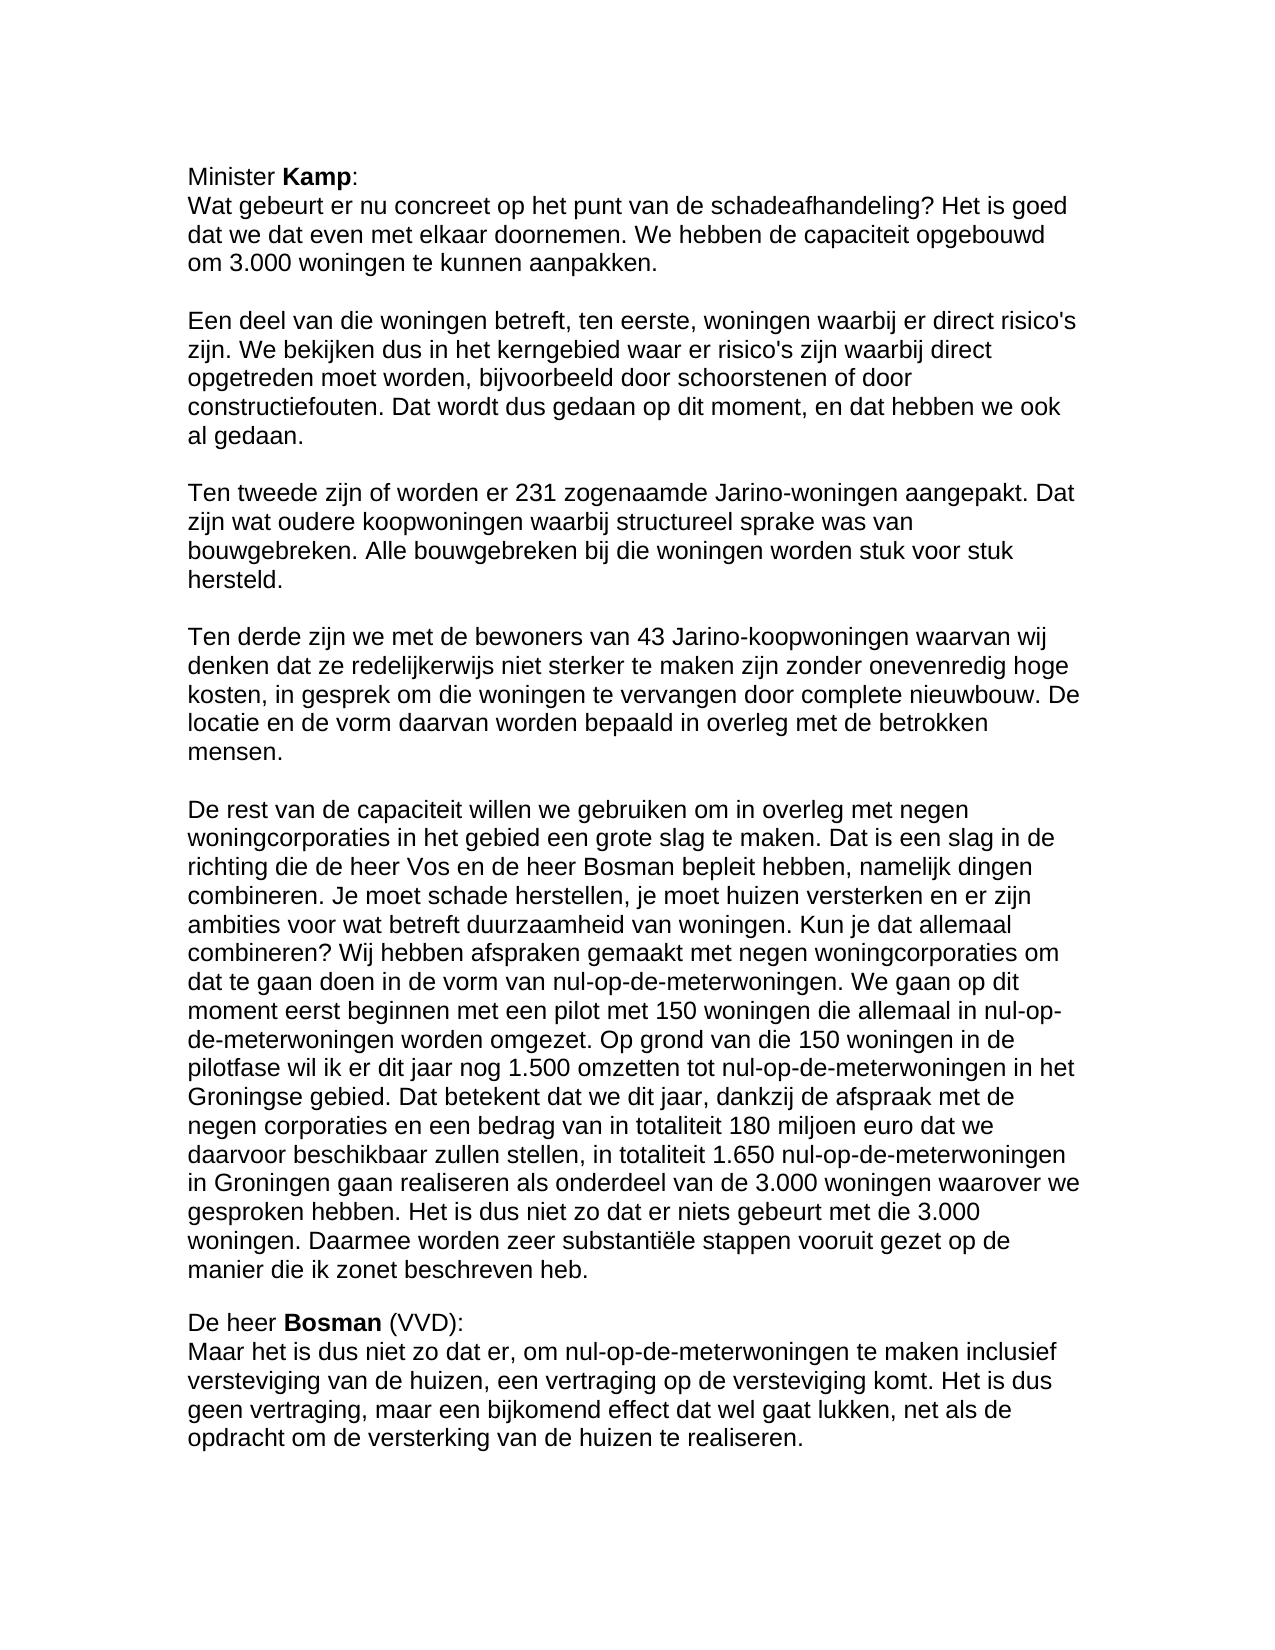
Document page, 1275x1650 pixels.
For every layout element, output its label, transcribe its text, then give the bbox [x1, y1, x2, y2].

text De heer Bosman (VVD): Maar het is dus niet zo dat er, om nul-op-de-meterwoningen te maken inclusief versteviging van de huizen, een vertraging op de versteviging komt. Het is dus geen vertraging, maar een bijkomend effect dat wel gaat lukken, net als de opdracht om de versterking van de huizen te realiseren. [187, 1308, 1087, 1452]
text Minister Kamp: Wat gebeurt er nu concreet op het punt van de schadeafhandeling? Het is goed dat we dat even met elkaar doornemen. We hebben de capaciteit opgebouwd om 3.000 woningen te kunnen aanpakken. Een deel van die woningen betreft, ten eerste, woningen waarbij er direct risico's zijn. We bekijken dus in het kerngebied waar er risico's zijn waarbij direct opgetreden moet worden, bijvoorbeeld door schoorstenen of door constructiefouten. Dat wordt dus gedaan op dit moment, en dat hebben we ook al gedaan. Ten tweede zijn of worden er 231 zogenaamde Jarino-woningen aangepakt. Dat zijn wat oudere koopwoningen waarbij structureel sprake was van bouwgebreken. Alle bouwgebreken bij die woningen worden stuk voor stuk hersteld. Ten derde zijn we met de bewoners van 43 Jarino-koopwoningen waarvan wij denken dat ze redelijkerwijs niet sterker te maken zijn zonder onevenredig hoge kosten, in gesprek om die woningen te vervangen door complete nieuwbouw. De locatie en de vorm daarvan worden bepaald in overleg met de betrokken mensen. De rest van de capaciteit willen we gebruiken om in overleg met negen woningcorporaties in het gebied een grote slag te maken. Dat is een slag in de richting die de heer Vos en de heer Bosman bepleit hebben, namelijk dingen combineren. Je moet schade herstellen, je moet huizen versterken en er zijn ambities voor wat betreft duurzaamheid van woningen. Kun je dat allemaal combineren? Wij hebben afspraken gemaakt met negen woningcorporaties om dat te gaan doen in de vorm van nul-op-de-meterwoningen. We gaan op dit moment eerst beginnen met een pilot met 150 woningen die allemaal in nul-op-de-meterwoningen worden omgezet. Op grond van die 150 woningen in de pilotfase wil ik er dit jaar nog 1.500 omzetten tot nul-op-de-meterwoningen in het Groningse gebied. Dat betekent dat we dit jaar, dankzij de afspraak met de negen corporaties en een bedrag van in totaliteit 180 miljoen euro dat we daarvoor beschikbaar zullen stellen, in totaliteit 1.650 nul-op-de-meterwoningen in Groningen gaan realiseren als onderdeel van de 3.000 woningen waarover we gesproken hebben. Het is dus niet zo dat er niets gebeurt met die 3.000 woningen. Daarmee worden zeer substantiële stappen vooruit gezet op de manier die ik zonet beschreven heb. [187, 162, 1087, 1283]
